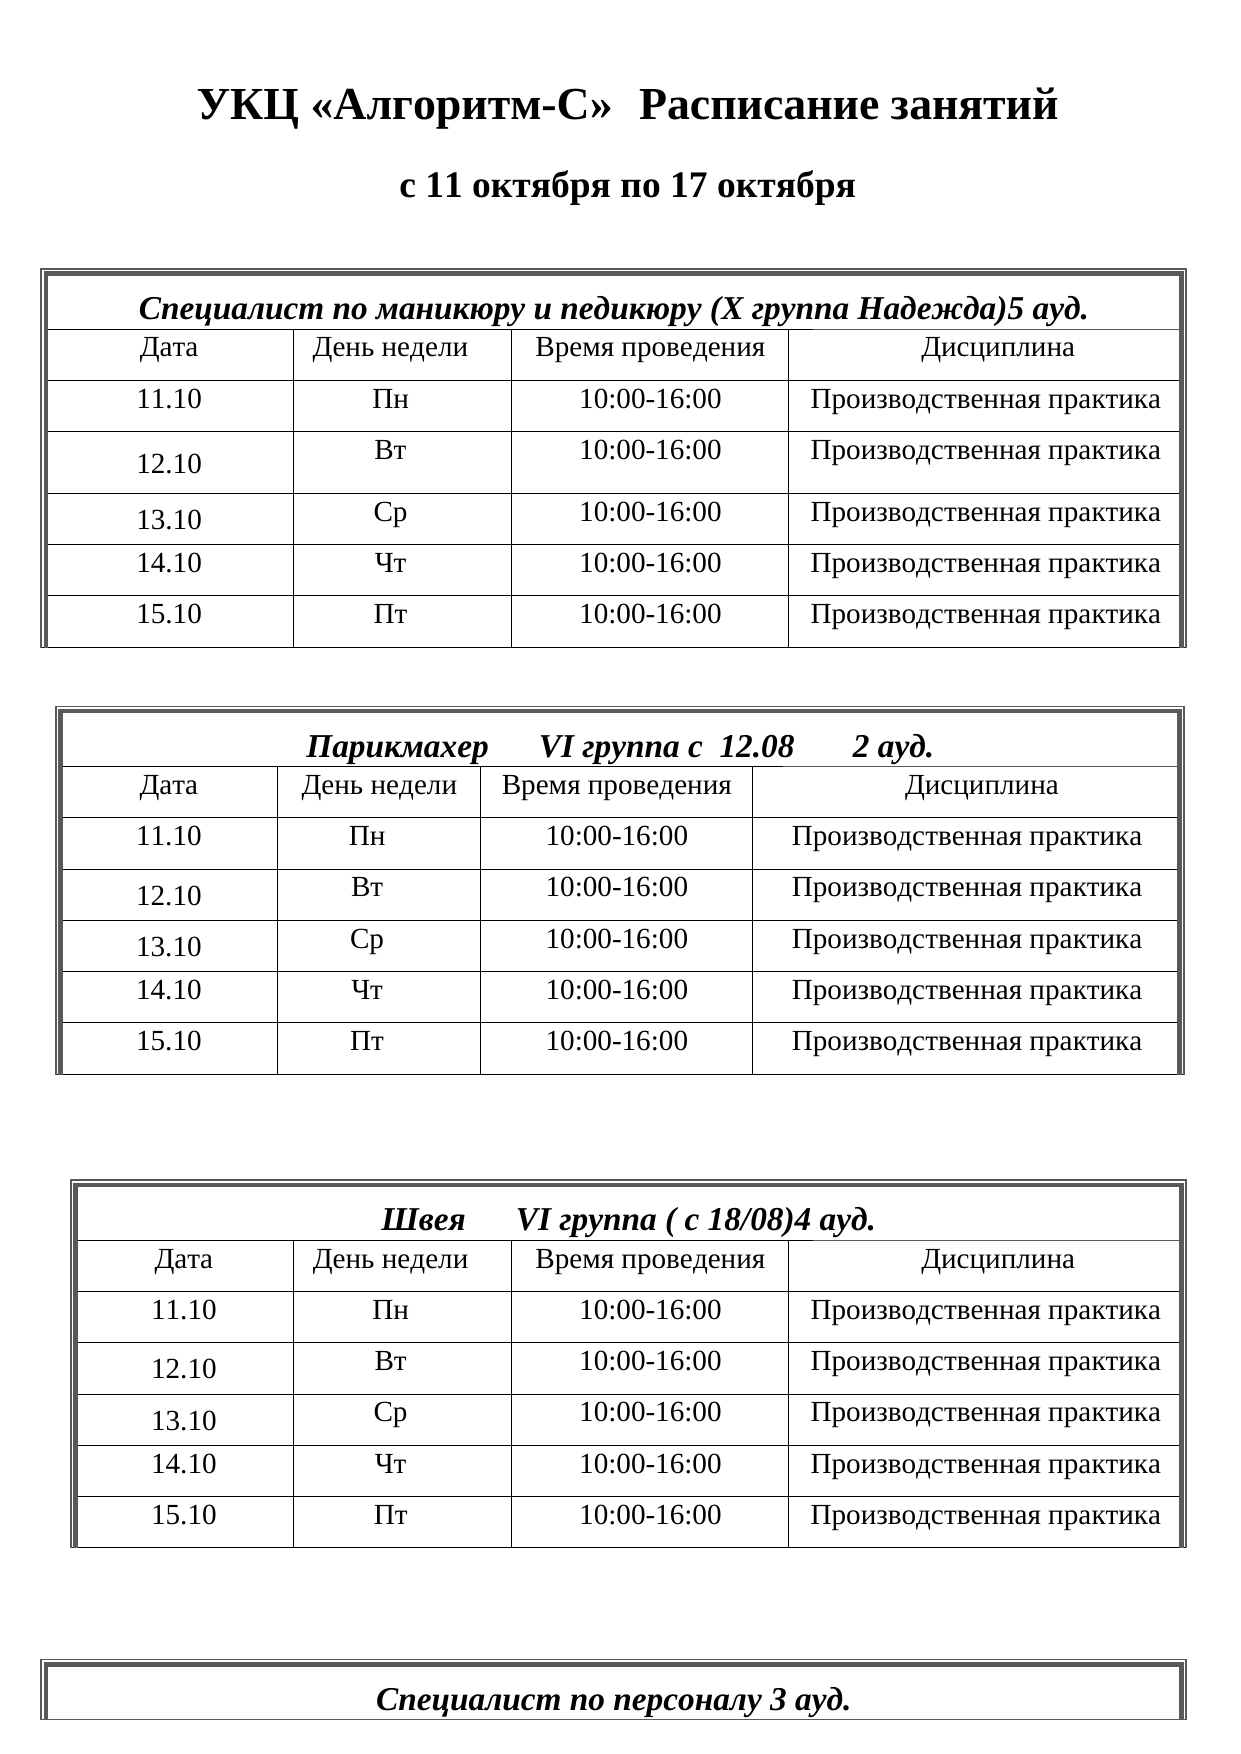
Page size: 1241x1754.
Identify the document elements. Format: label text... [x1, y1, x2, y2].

table_cell Вт [294, 432, 487, 493]
table_cell 10:00-16:00 [512, 432, 788, 493]
table_cell Ср [294, 1395, 487, 1445]
table_cell [456, 870, 480, 920]
table_cell Чт [278, 972, 456, 1022]
table_cell Производственная практика [789, 596, 1179, 647]
table_cell [487, 545, 511, 595]
table_cell День недели [278, 767, 480, 817]
table_cell 13.10 [63, 921, 277, 971]
table_cell Чт [294, 1446, 487, 1496]
table_cell 11.10 [63, 818, 277, 868]
table_cell 10:00-16:00 [481, 870, 752, 920]
table_cell Пн [278, 818, 456, 868]
table_cell Дата [63, 767, 277, 817]
table_cell 10:00-16:00 [481, 972, 752, 1022]
table_cell [789, 330, 813, 380]
table_cell [487, 432, 511, 493]
table_cell [456, 921, 480, 971]
text с 11 октября по 17 октября [74, 162, 1181, 206]
table_cell Время проведения [512, 330, 788, 380]
table_cell День недели [294, 330, 487, 380]
table_cell 14.10 [78, 1446, 293, 1496]
table_cell 11.10 [48, 381, 293, 431]
table_cell Производственная практика [753, 921, 1177, 971]
table_cell Производственная практика [753, 870, 1177, 920]
table_cell 10:00-16:00 [481, 1023, 752, 1073]
table_header Швея VI группа ( с 18/08)4 ауд. [78, 1187, 1179, 1240]
table_cell 12.10 [63, 870, 277, 920]
table_cell 14.10 [48, 545, 293, 595]
table_cell Производственная практика [789, 1343, 1179, 1393]
table_cell 10:00-16:00 [512, 1343, 788, 1393]
table_cell Производственная практика [789, 1497, 1179, 1547]
table_cell 10:00-16:00 [481, 921, 752, 971]
table_cell 10:00-16:00 [481, 818, 752, 868]
table_cell Производственная практика [789, 432, 1179, 493]
table_cell [456, 972, 480, 1022]
table_cell День недели [294, 1241, 487, 1291]
table_cell 10:00-16:00 [512, 545, 788, 595]
table_cell Производственная практика [789, 494, 1179, 544]
table_cell [487, 1292, 511, 1342]
table_cell Производственная практика [789, 1395, 1179, 1445]
table_cell [487, 330, 511, 380]
table_cell Пт [294, 1497, 487, 1547]
table_cell [487, 1395, 511, 1445]
table_cell [487, 1497, 511, 1547]
table_cell 10:00-16:00 [512, 1395, 788, 1445]
table_header Специалист по персоналу 3 ауд. [48, 1667, 1179, 1719]
table_header Специалист по маникюру и педикюру (X группа Надежда)5 ауд. [48, 276, 1179, 328]
table_cell Пт [278, 1023, 456, 1073]
table_cell Производственная практика [753, 972, 1177, 1022]
table_cell Дата [78, 1241, 293, 1291]
table_cell 10:00-16:00 [512, 1292, 788, 1342]
table_cell Вт [278, 870, 456, 920]
table_cell Дисциплина [813, 1241, 1179, 1291]
table_cell 13.10 [78, 1395, 293, 1445]
table_cell 14.10 [63, 972, 277, 1022]
table_cell Производственная практика [753, 1023, 1177, 1073]
table_cell Ср [294, 494, 487, 544]
table_cell [487, 381, 511, 431]
table_cell Производственная практика [753, 818, 1177, 868]
table_cell Вт [294, 1343, 487, 1393]
table_cell Производственная практика [789, 1292, 1179, 1342]
table_cell Дата [48, 330, 293, 380]
table_cell [487, 1446, 511, 1496]
table_cell [487, 596, 511, 647]
table_cell 12.10 [78, 1343, 293, 1393]
table_cell Пн [294, 1292, 487, 1342]
table_cell Производственная практика [789, 1446, 1179, 1496]
table_cell [753, 767, 782, 817]
table_cell 10:00-16:00 [512, 1497, 788, 1547]
table_cell 15.10 [63, 1023, 277, 1073]
table_cell Дисциплина [813, 330, 1179, 380]
table_cell 11.10 [78, 1292, 293, 1342]
table_cell [456, 1023, 480, 1073]
table_cell 10:00-16:00 [512, 1446, 788, 1496]
table_cell Производственная практика [789, 381, 1179, 431]
table_cell Ср [278, 921, 456, 971]
table_cell 15.10 [48, 596, 293, 647]
table_cell Чт [294, 545, 487, 595]
table_cell Пт [294, 596, 487, 647]
table_cell Пн [294, 381, 487, 431]
text УКЦ «Алгоритм-С» Расписание занятий [74, 76, 1181, 129]
table_cell [487, 1343, 511, 1393]
table_cell 12.10 [48, 432, 293, 493]
table_cell 15.10 [78, 1497, 293, 1547]
table_cell 10:00-16:00 [512, 381, 788, 431]
table_cell [487, 1241, 511, 1291]
table_cell Производственная практика [789, 545, 1179, 595]
table_header Парикмахер VI группа с 12.08 2 ауд. [63, 713, 1177, 766]
table_cell 10:00-16:00 [512, 596, 788, 647]
table_cell [789, 1241, 813, 1291]
table_cell 10:00-16:00 [512, 494, 788, 544]
table_cell [456, 818, 480, 868]
table_cell [487, 494, 511, 544]
table_cell Дисциплина [783, 767, 1177, 817]
table_cell Время проведения [481, 767, 752, 817]
table_cell 13.10 [48, 494, 293, 544]
table_cell Время проведения [512, 1241, 788, 1291]
